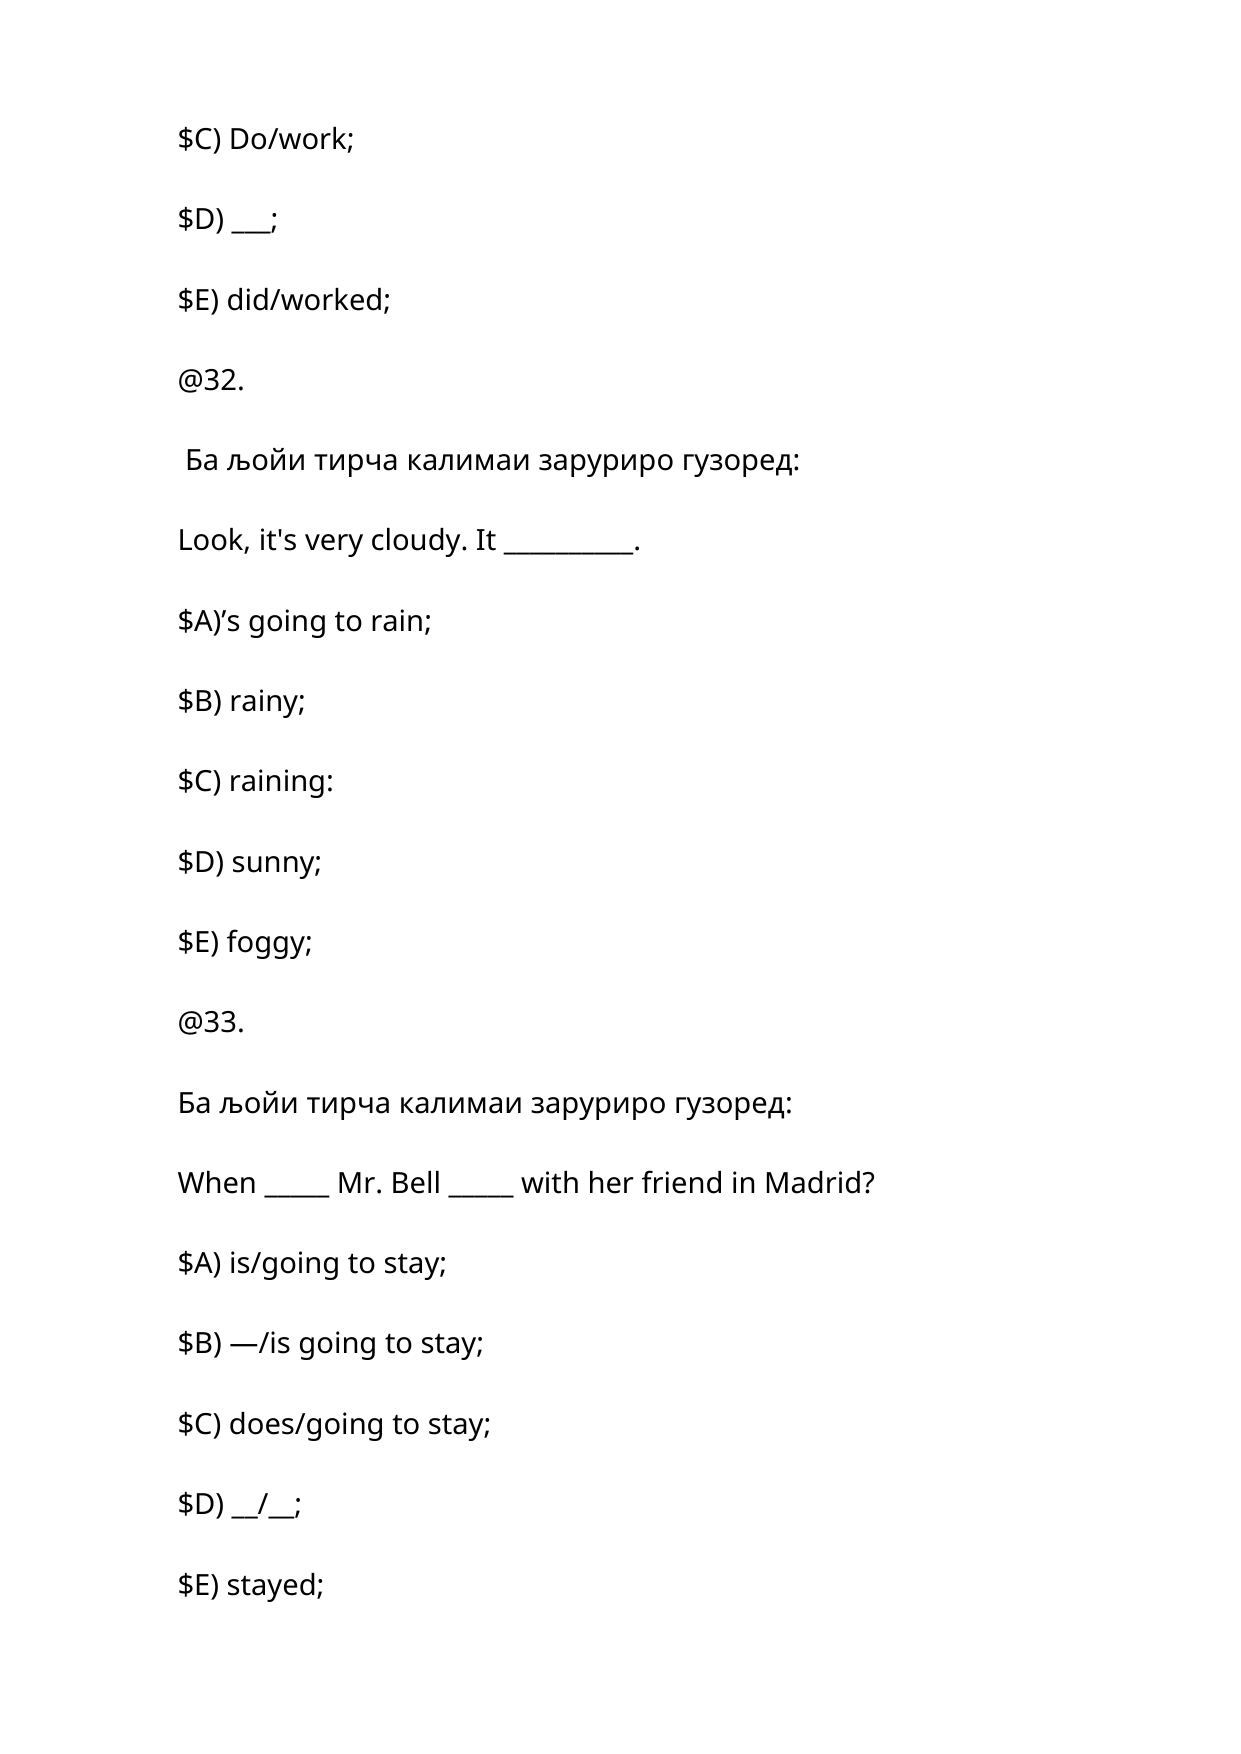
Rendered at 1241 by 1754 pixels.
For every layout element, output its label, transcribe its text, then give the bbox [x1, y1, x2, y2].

text Ба љойи тирча калимаи заруриро гузоред: [177, 439, 1152, 479]
text $A) is/going to stay; [177, 1242, 1152, 1282]
text $B) rainy; [177, 680, 1152, 720]
text Look, it's very cloudy. It __________. [177, 520, 1152, 559]
text $E) did/worked; [177, 279, 1152, 318]
text $B) —/is going to stay; [177, 1323, 1152, 1362]
text Ба љойи тирча калимаи заруриро гузоред: [177, 1082, 1152, 1122]
text @33. [177, 1002, 1152, 1041]
text $C) does/going to stay; [177, 1403, 1152, 1443]
text $A)’s going to rain; [177, 600, 1152, 640]
text @32. [177, 359, 1152, 399]
text $C) Do/work; [177, 118, 1152, 158]
text $C) raining: [177, 761, 1152, 800]
text $D) sunny; [177, 841, 1152, 881]
text $D) __/__; [177, 1483, 1152, 1523]
text When _____ Mr. Bell _____ with her friend in Madrid? [177, 1162, 1152, 1202]
text $D) ___; [177, 198, 1152, 238]
text $E) stayed; [177, 1564, 1152, 1603]
text $E) foggy; [177, 921, 1152, 961]
